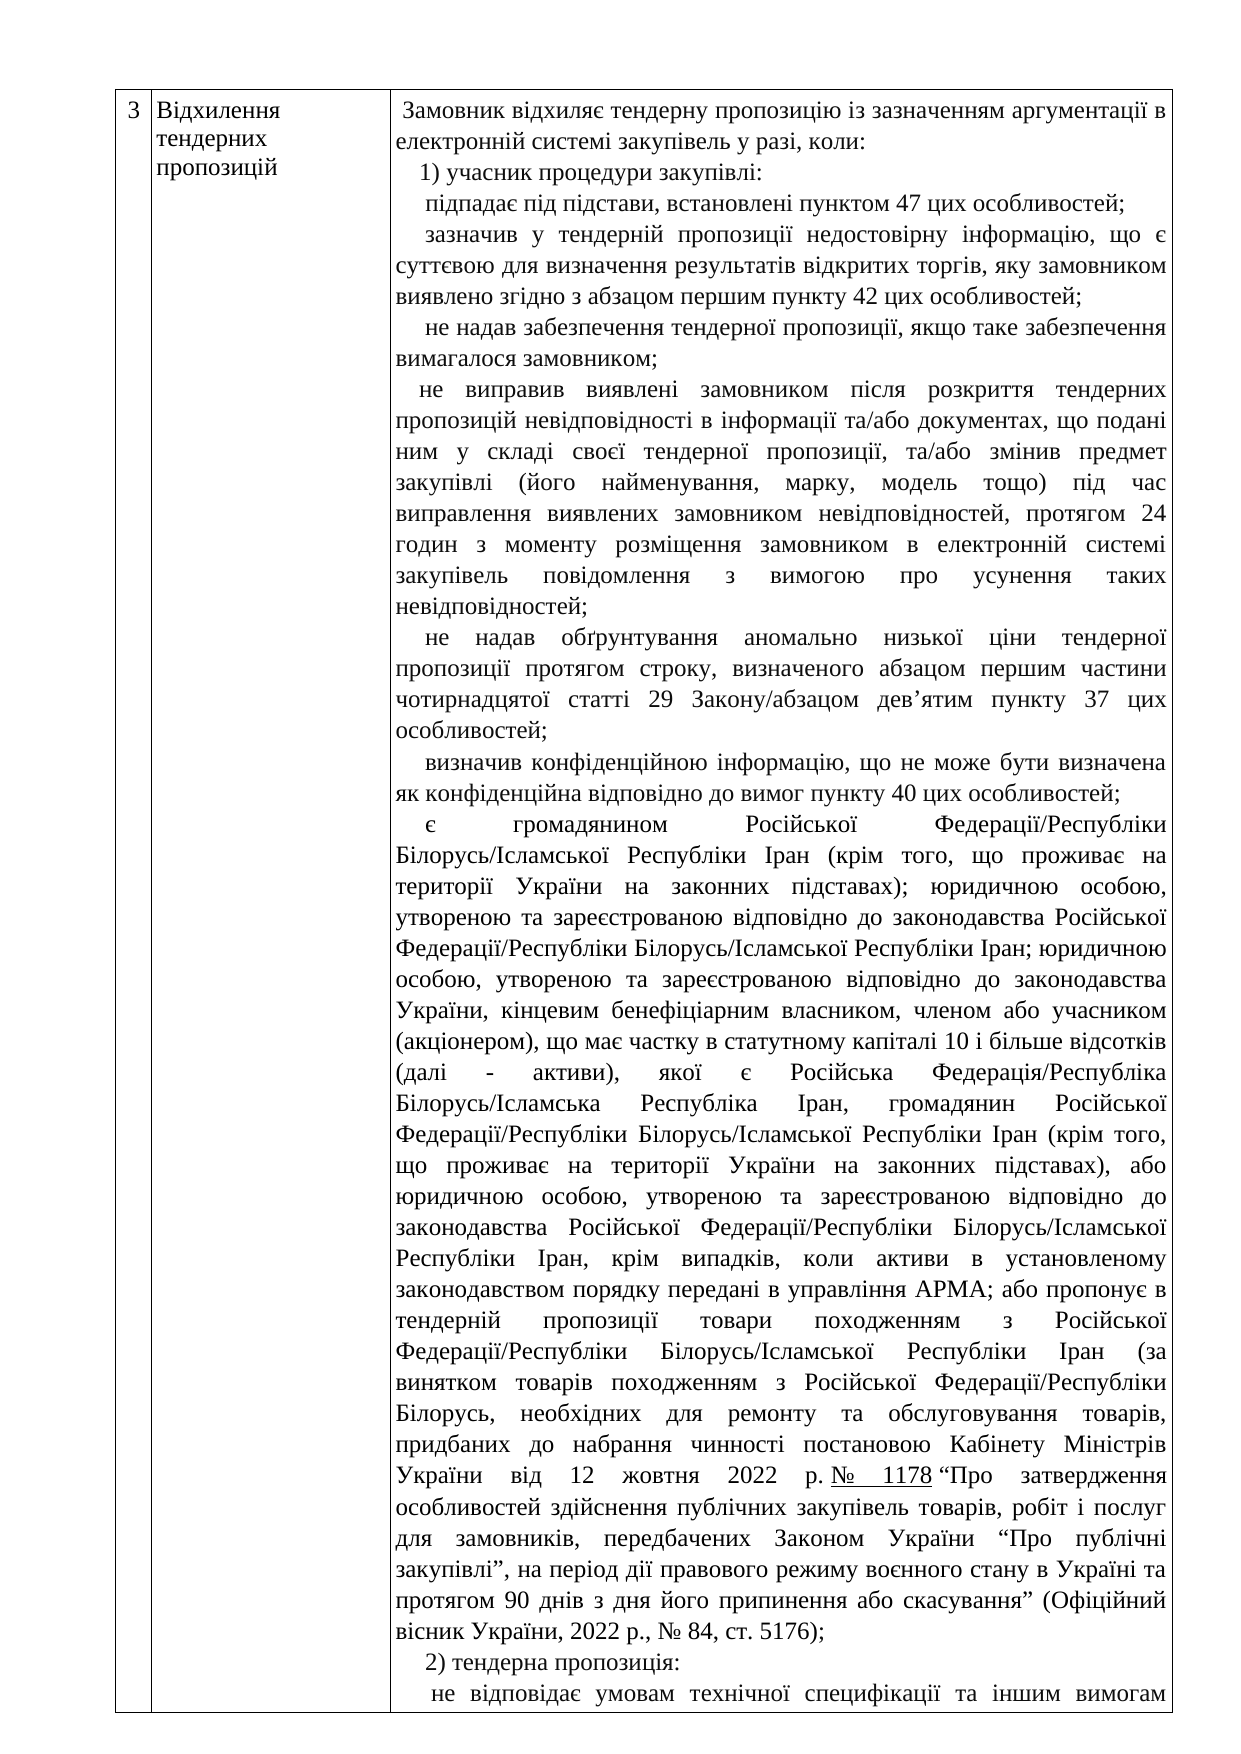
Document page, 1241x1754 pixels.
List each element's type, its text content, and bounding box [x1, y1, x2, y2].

table_cell 3 [116, 90, 151, 1712]
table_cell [391, 90, 1172, 1712]
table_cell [152, 90, 390, 1712]
